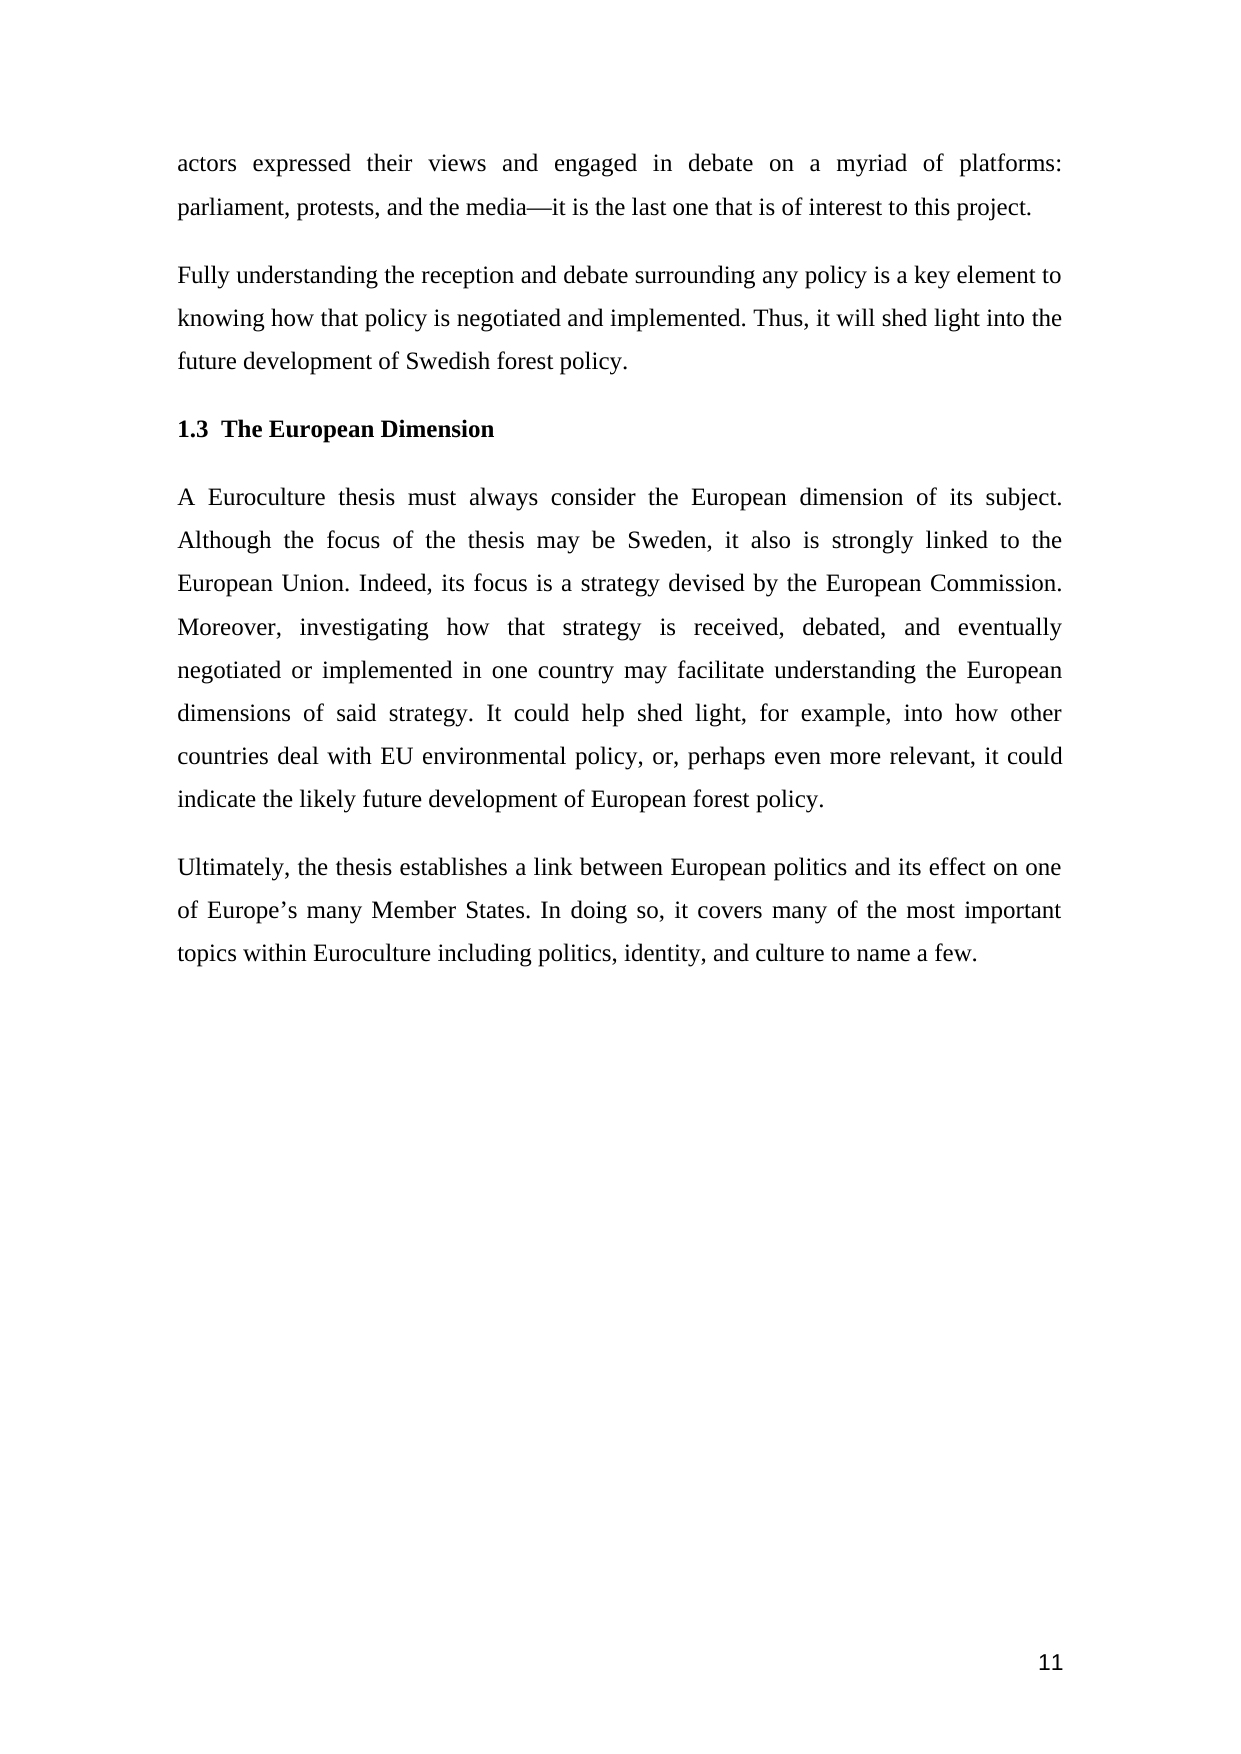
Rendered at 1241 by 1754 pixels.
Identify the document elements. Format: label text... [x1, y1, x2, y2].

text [177, 148, 1063, 220]
text Fully understanding the reception and debate surrounding any policy is a key element to knowing how that policy is negotiated and implemented. Thus, it will shed light into the future development of Swedish forest policy. [177, 260, 1063, 375]
text A Euroculture thesis must always consider the European dimension of its subject. Although the focus of the thesis may be Sweden, it also is strongly linked to the European Union. Indeed, its focus is a strategy devised by the European Commission. Moreover, investigating how that strategy is received, debated, and eventually negotiated or implemented in one country may facilitate understanding the European dimensions of said strategy. It could help shed light, for example, into how other countries deal with EU environmental policy, or, perhaps even more relevant, it could indicate the likely future development of European forest policy. [177, 482, 1063, 813]
text Ultimately, the thesis establishes a link between European politics and its effect on one of Europe’s many Member States. In doing so, it covers many of the most important topics within Euroculture including politics, identity, and culture to name a few. [177, 852, 1063, 967]
subtitle 1.3 The European Dimension [177, 414, 1063, 443]
